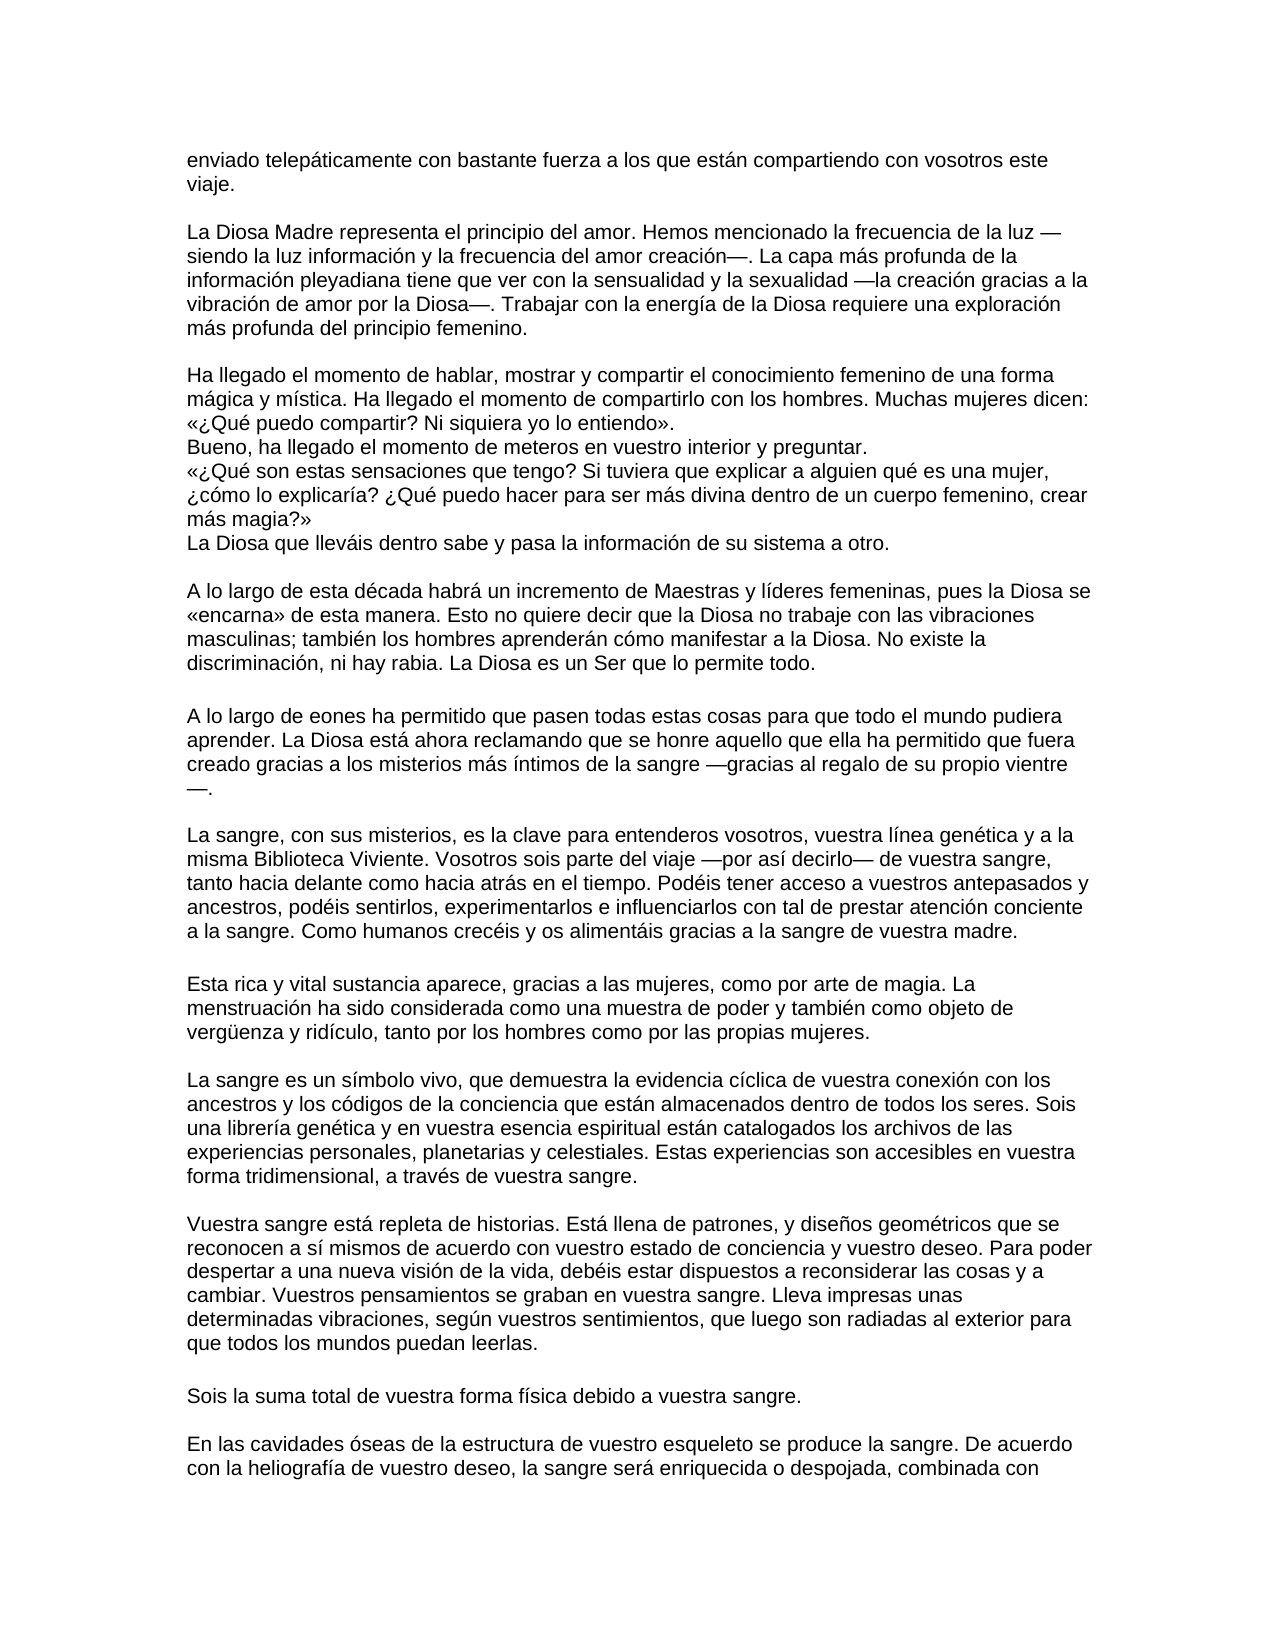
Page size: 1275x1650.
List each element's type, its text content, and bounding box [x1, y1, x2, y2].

text Sois la suma total de vuestra forma física debido a vuestra sangre. [187, 1384, 1095, 1408]
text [187, 148, 1095, 196]
text La sangre, con sus misterios, es la clave para entenderos vosotros, vuestra línea genética y a la misma Biblioteca Viviente. Vosotros sois parte del viaje —por así decirlo— de vuestra sangre, tanto hacia delante como hacia atrás en el tiempo. Podéis tener acceso a vuestros antepasados y ancestros, podéis sentirlos, experimentarlos e influenciarlos con tal de prestar atención conciente a la sangre. Como humanos crecéis y os alimentáis gracias a la sangre de vuestra madre. [187, 799, 1095, 943]
text Ha llegado el momento de hablar, mostrar y compartir el conocimiento femenino de una forma mágica y mística. Ha llegado el momento de compartirlo con los hombres. Muchas mujeres dicen: [187, 339, 1095, 411]
text «¿Qué puedo compartir? Ni siquiera yo lo entiendo». [187, 411, 1095, 435]
text «¿Qué son estas sensaciones que tengo? Si tuviera que explicar a alguien qué es una mujer, ¿cómo lo explicaría? ¿Qué puedo hacer para ser más divina dentro de un cuerpo femenino, crear más magia?» [187, 459, 1095, 531]
text Esta rica y vital sustancia aparece, gracias a las mujeres, como por arte de magia. La menstruación ha sido considerada como una muestra de poder y también como objeto de vergüenza y ridículo, tanto por los hombres como por las propias mujeres. [187, 972, 1095, 1044]
text Vuestra sangre está repleta de historias. Está llena de patrones, y diseños geométricos que se reconocen a sí mismos de acuerdo con vuestro estado de conciencia y vuestro deseo. Para poder despertar a una nueva visión de la vida, debéis estar dispuestos a reconsiderar las cosas y a cambiar. Vuestros pensamientos se graban en vuestra sangre. Lleva impresas unas determinadas vibraciones, según vuestros sentimientos, que luego son radiadas al exterior para que todos los mundos puedan leerlas. [187, 1187, 1095, 1355]
text La Diosa que lleváis dentro sabe y pasa la información de su sistema a otro. [187, 531, 1095, 555]
text A lo largo de esta década habrá un incremento de Maestras y líderes femeninas, pues la Diosa se «encarna» de esta manera. Esto no quiere decir que la Diosa no trabaje con las vibraciones masculinas; también los hombres aprenderán cómo manifestar a la Diosa. No existe la discriminación, ni hay rabia. La Diosa es un Ser que lo permite todo. [187, 555, 1095, 675]
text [187, 1408, 1095, 1480]
text Bueno, ha llegado el momento de meteros en vuestro interior y preguntar. [187, 435, 1095, 459]
text La Diosa Madre representa el principio del amor. Hemos mencionado la frecuencia de la luz —siendo la luz información y la frecuencia del amor creación—. La capa más profunda de la información pleyadiana tiene que ver con la sensualidad y la sexualidad —la creación gracias a la vibración de amor por la Diosa—. Trabajar con la energía de la Diosa requiere una exploración más profunda del principio femenino. [187, 196, 1095, 339]
text A lo largo de eones ha permitido que pasen todas estas cosas para que todo el mundo pudiera aprender. La Diosa está ahora reclamando que se honre aquello que ella ha permitido que fuera creado gracias a los misterios más íntimos de la sangre —gracias al regalo de su propio vientre—. [187, 703, 1095, 799]
text La sangre es un símbolo vivo, que demuestra la evidencia cíclica de vuestra conexión con los ancestros y los códigos de la conciencia que están almacenados dentro de todos los seres. Sois una librería genética y en vuestra esencia espiritual están catalogados los archivos de las experiencias personales, planetarias y celestiales. Estas experiencias son accesibles en vuestra forma tridimensional, a través de vuestra sangre. [187, 1044, 1095, 1187]
